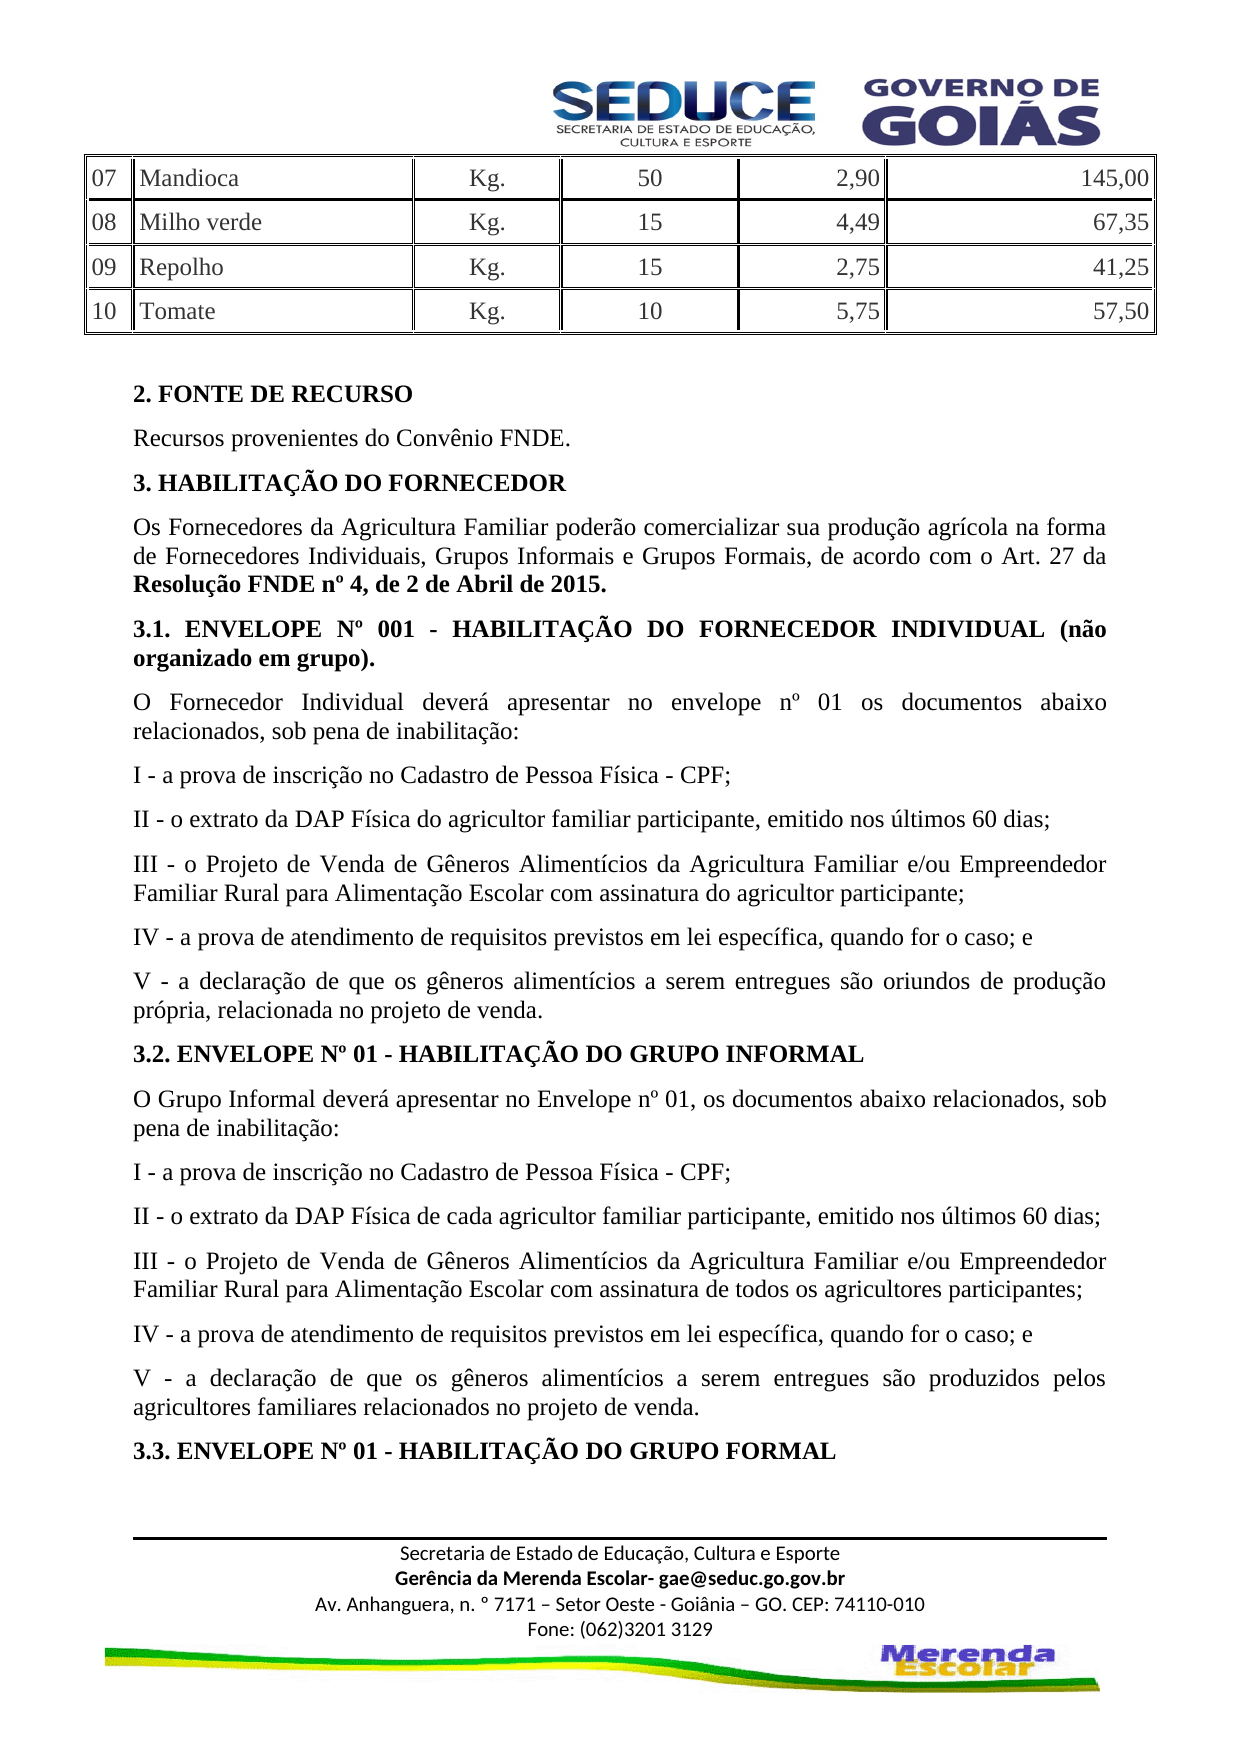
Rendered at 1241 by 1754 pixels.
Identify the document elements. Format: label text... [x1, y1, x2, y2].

table_cell 10 [561, 290, 738, 331]
text O Grupo Informal deverá apresentar no Envelope nº 01, os documentos abaixo relacionados, sob pena de inabilitação: [133, 1084, 1107, 1141]
text II - o extrato da DAP Física de cada agricultor familiar participante, emitido nos últimos 60 dias; [133, 1201, 1107, 1230]
table_cell Milho verde [135, 201, 412, 242]
table_cell 08 [85, 198, 131, 242]
text O Fornecedor Individual deverá apresentar no envelope nº 01 os documentos abaixo relacionados, sob pena de inabilitação: [133, 687, 1107, 744]
table_cell Kg. [415, 201, 559, 242]
text 3.1. ENVELOPE Nº 001 - HABILITAÇÃO DO FORNECEDOR INDIVIDUAL (não organizado em grupo). [133, 614, 1107, 671]
text 3.2. ENVELOPE Nº 01 - HABILITAÇÃO DO GRUPO INFORMAL [133, 1039, 1107, 1068]
table_cell 5,75 [738, 287, 886, 331]
table_cell 07 [87, 155, 133, 198]
text I - a prova de inscrição no Cadastro de Pessoa Física - CPF; [133, 760, 1107, 789]
table_cell Kg. [415, 246, 559, 287]
text II - o extrato da DAP Física do agricultor familiar participante, emitido nos últimos 60 dias; [133, 804, 1107, 833]
text I - a prova de inscrição no Cadastro de Pessoa Física - CPF; [133, 1157, 1107, 1186]
text III - o Projeto de Venda de Gêneros Alimentícios da Agricultura Familiar e/ou Empreendedor Familiar Rural para Alimentação Escolar com assinatura de todos os agricultores participantes; [133, 1246, 1107, 1303]
table_cell 15 [563, 201, 737, 242]
table_cell Repolho [135, 246, 412, 287]
table_cell 67,35 [888, 198, 1155, 242]
table_cell 10 [85, 287, 133, 331]
text III - o Projeto de Venda de Gêneros Alimentícios da Agricultura Familiar e/ou Empreendedor Familiar Rural para Alimentação Escolar com assinatura do agricultor participante; [133, 849, 1107, 906]
text IV - a prova de atendimento de requisitos previstos em lei específica, quando for o caso; e [133, 1319, 1107, 1348]
table_cell 57,50 [886, 287, 1155, 331]
table_cell 2,90 [738, 155, 886, 198]
table_cell Kg. [414, 287, 561, 331]
text IV - a prova de atendimento de requisitos previstos em lei específica, quando for o caso; e [133, 922, 1107, 951]
table_cell 50 [561, 157, 738, 198]
table_cell Mandioca [133, 157, 413, 198]
table_cell 2,75 [740, 246, 884, 287]
table_cell 145,00 [886, 157, 1154, 198]
picture [552, 73, 1108, 154]
table_cell 4,49 [740, 201, 884, 242]
text V - a declaração de que os gêneros alimentícios a serem entregues são oriundos de produção própria, relacionada no projeto de venda. [133, 966, 1107, 1024]
table_cell 09 [87, 243, 131, 287]
text 3.3. ENVELOPE Nº 01 - HABILITAÇÃO DO GRUPO FORMAL [133, 1436, 1107, 1465]
text Recursos provenientes do Convênio FNDE. [133, 423, 1107, 452]
text 3. HABILITAÇÃO DO FORNECEDOR [133, 468, 1107, 496]
table_cell Tomate [133, 290, 413, 331]
table_cell 15 [563, 246, 737, 287]
text 2. FONTE DE RECURSO [133, 379, 1107, 408]
table_cell Kg. [414, 155, 561, 198]
table_cell 41,25 [888, 243, 1154, 287]
text V - a declaração de que os gêneros alimentícios a serem entregues são produzidos pelos agricultores familiares relacionados no projeto de venda. [133, 1363, 1107, 1421]
text Os Fornecedores da Agricultura Familiar poderão comercializar sua produção agrícola na forma de Fornecedores Individuais, Grupos Informais e Grupos Formais, de acordo com o Art. 27 da Resolução FNDE nº 4, de 2 de Abril de 2015. [133, 512, 1107, 598]
